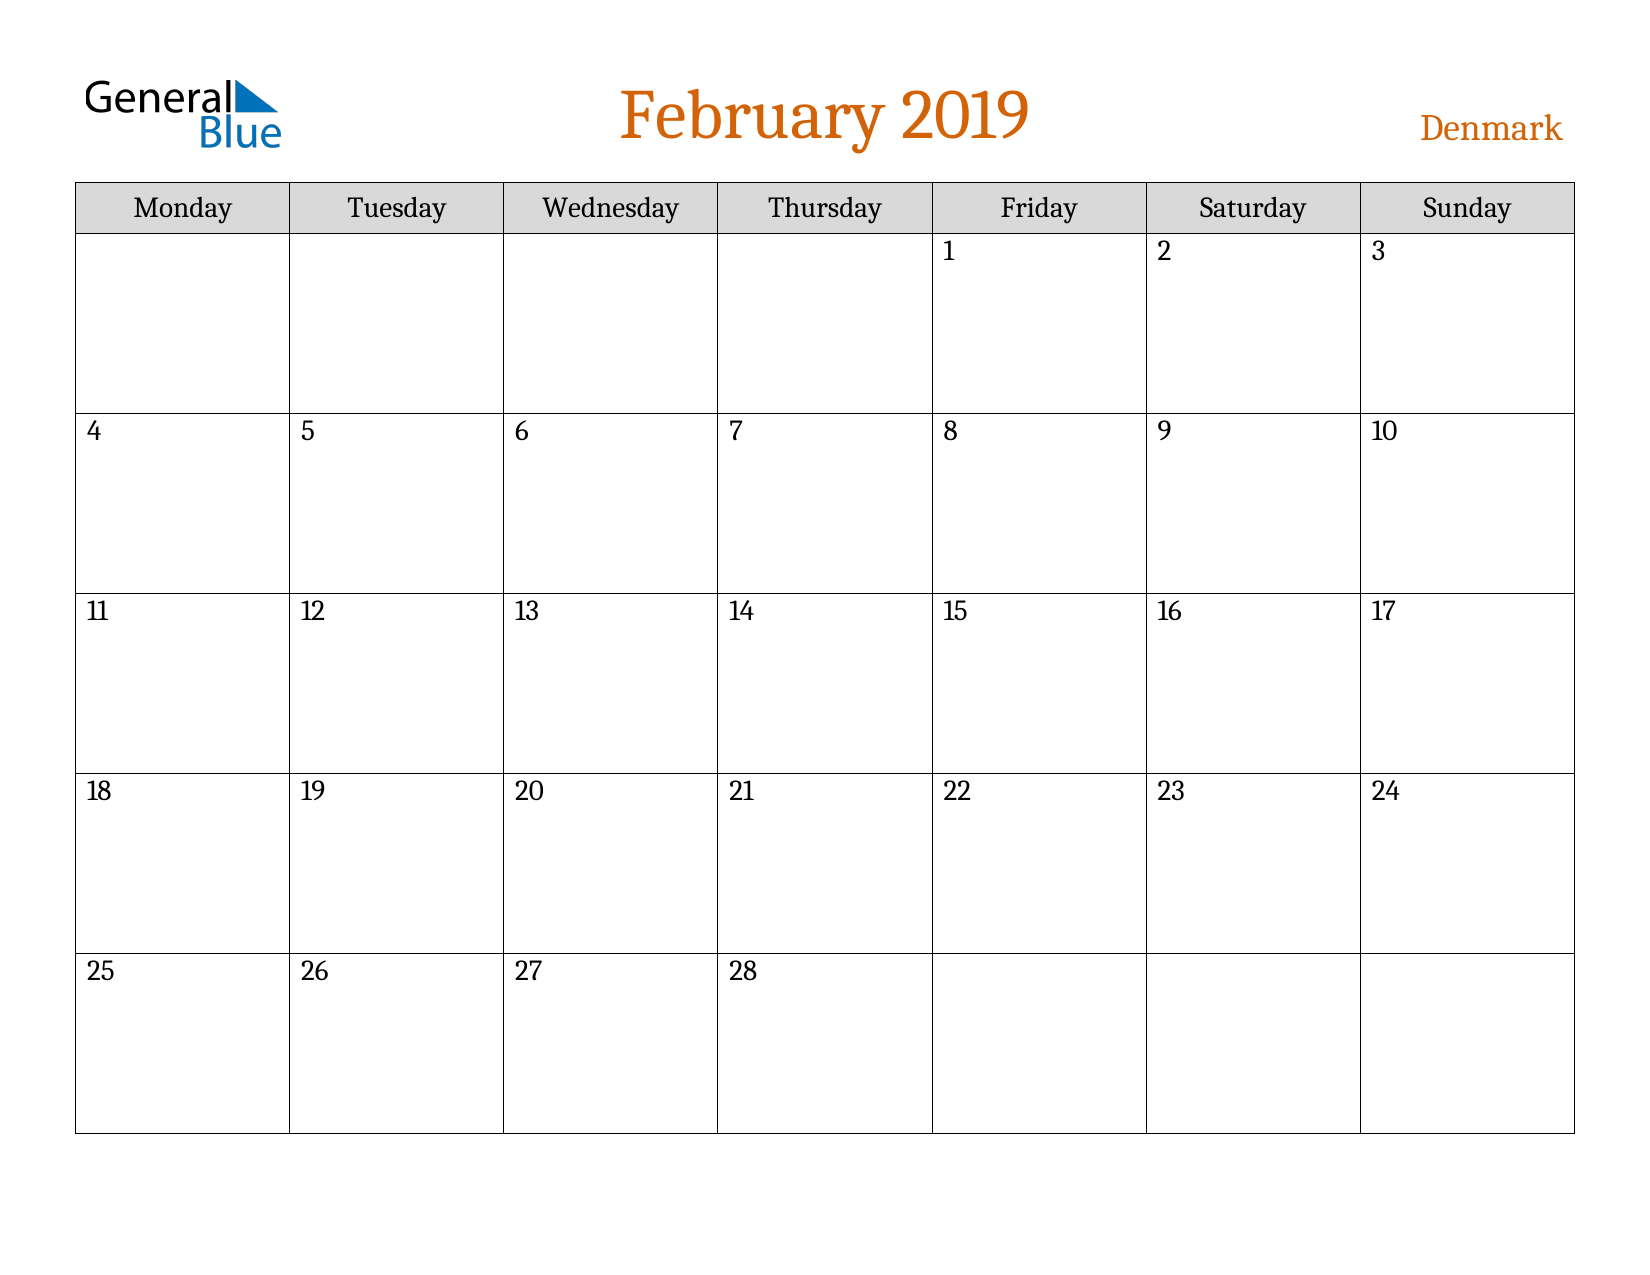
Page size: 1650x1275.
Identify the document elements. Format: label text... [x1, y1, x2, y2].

table_cell [718, 990, 932, 1133]
table_cell [76, 990, 289, 1133]
table_cell 27 [504, 954, 717, 990]
table_cell 19 [290, 774, 503, 810]
table_cell [933, 450, 1146, 593]
table_header Denmark [1146, 75, 1574, 182]
table_cell [718, 450, 932, 593]
table_cell 28 [718, 954, 932, 990]
table_cell [933, 270, 1146, 413]
table_cell 23 [1147, 774, 1360, 810]
table_header February 2019 [504, 75, 1146, 182]
table_cell Thursday [718, 183, 932, 233]
table_cell 18 [76, 774, 289, 810]
table_cell [290, 270, 503, 413]
table_cell 11 [76, 594, 289, 630]
table_cell Wednesday [504, 183, 717, 233]
table_cell [290, 450, 503, 593]
table_cell 4 [76, 414, 289, 450]
table_cell 5 [290, 414, 503, 450]
table_cell [504, 810, 717, 953]
table_cell [1147, 954, 1360, 990]
table_cell [1361, 810, 1574, 953]
table_cell [1147, 450, 1360, 593]
table_cell Sunday [1361, 183, 1574, 233]
table_cell 2 [1147, 234, 1360, 270]
table_cell 8 [933, 414, 1146, 450]
table_cell [718, 270, 932, 413]
table_cell [504, 990, 717, 1133]
table_cell 13 [504, 594, 717, 630]
table_cell 17 [1361, 594, 1574, 630]
table_cell [76, 450, 289, 593]
table_cell [290, 990, 503, 1133]
table_cell 1 [933, 234, 1146, 270]
table_cell 9 [1147, 414, 1360, 450]
table_cell [718, 234, 932, 270]
table_cell 15 [933, 594, 1146, 630]
table_cell [290, 810, 503, 953]
table_cell [76, 810, 289, 953]
table_cell 12 [290, 594, 503, 630]
table_cell [1361, 630, 1574, 773]
table_cell [1147, 810, 1360, 953]
table_cell [76, 270, 289, 413]
picture [86, 80, 281, 148]
table_cell [1361, 954, 1574, 990]
table_cell [504, 270, 717, 413]
table_cell [1361, 270, 1574, 413]
table_cell [933, 954, 1146, 990]
table_cell [933, 630, 1146, 773]
table_cell 21 [718, 774, 932, 810]
table_cell 26 [290, 954, 503, 990]
table_header [76, 75, 503, 182]
table_cell [290, 234, 503, 270]
table_cell [1147, 270, 1360, 413]
table_cell [76, 630, 289, 773]
table_cell 14 [718, 594, 932, 630]
table_cell 22 [933, 774, 1146, 810]
table_cell [76, 234, 289, 270]
table_cell Tuesday [290, 183, 503, 233]
table_cell 10 [1361, 414, 1574, 450]
table_cell 25 [76, 954, 289, 990]
table_cell [1361, 990, 1574, 1133]
table_cell [290, 630, 503, 773]
table_cell [933, 810, 1146, 953]
table_cell [1147, 630, 1360, 773]
table_cell [718, 810, 932, 953]
table_cell Saturday [1147, 183, 1360, 233]
table_cell 16 [1147, 594, 1360, 630]
table_cell Friday [933, 183, 1146, 233]
table_cell 20 [504, 774, 717, 810]
table_cell 3 [1361, 234, 1574, 270]
table_cell [504, 630, 717, 773]
table_cell 7 [718, 414, 932, 450]
table_cell [504, 234, 717, 270]
table_cell 24 [1361, 774, 1574, 810]
table_cell Monday [76, 183, 289, 233]
table_cell 6 [504, 414, 717, 450]
table_cell [1147, 990, 1360, 1133]
table_cell [1361, 450, 1574, 593]
table_cell [933, 990, 1146, 1133]
table_cell [718, 630, 932, 773]
table_cell [504, 450, 717, 593]
